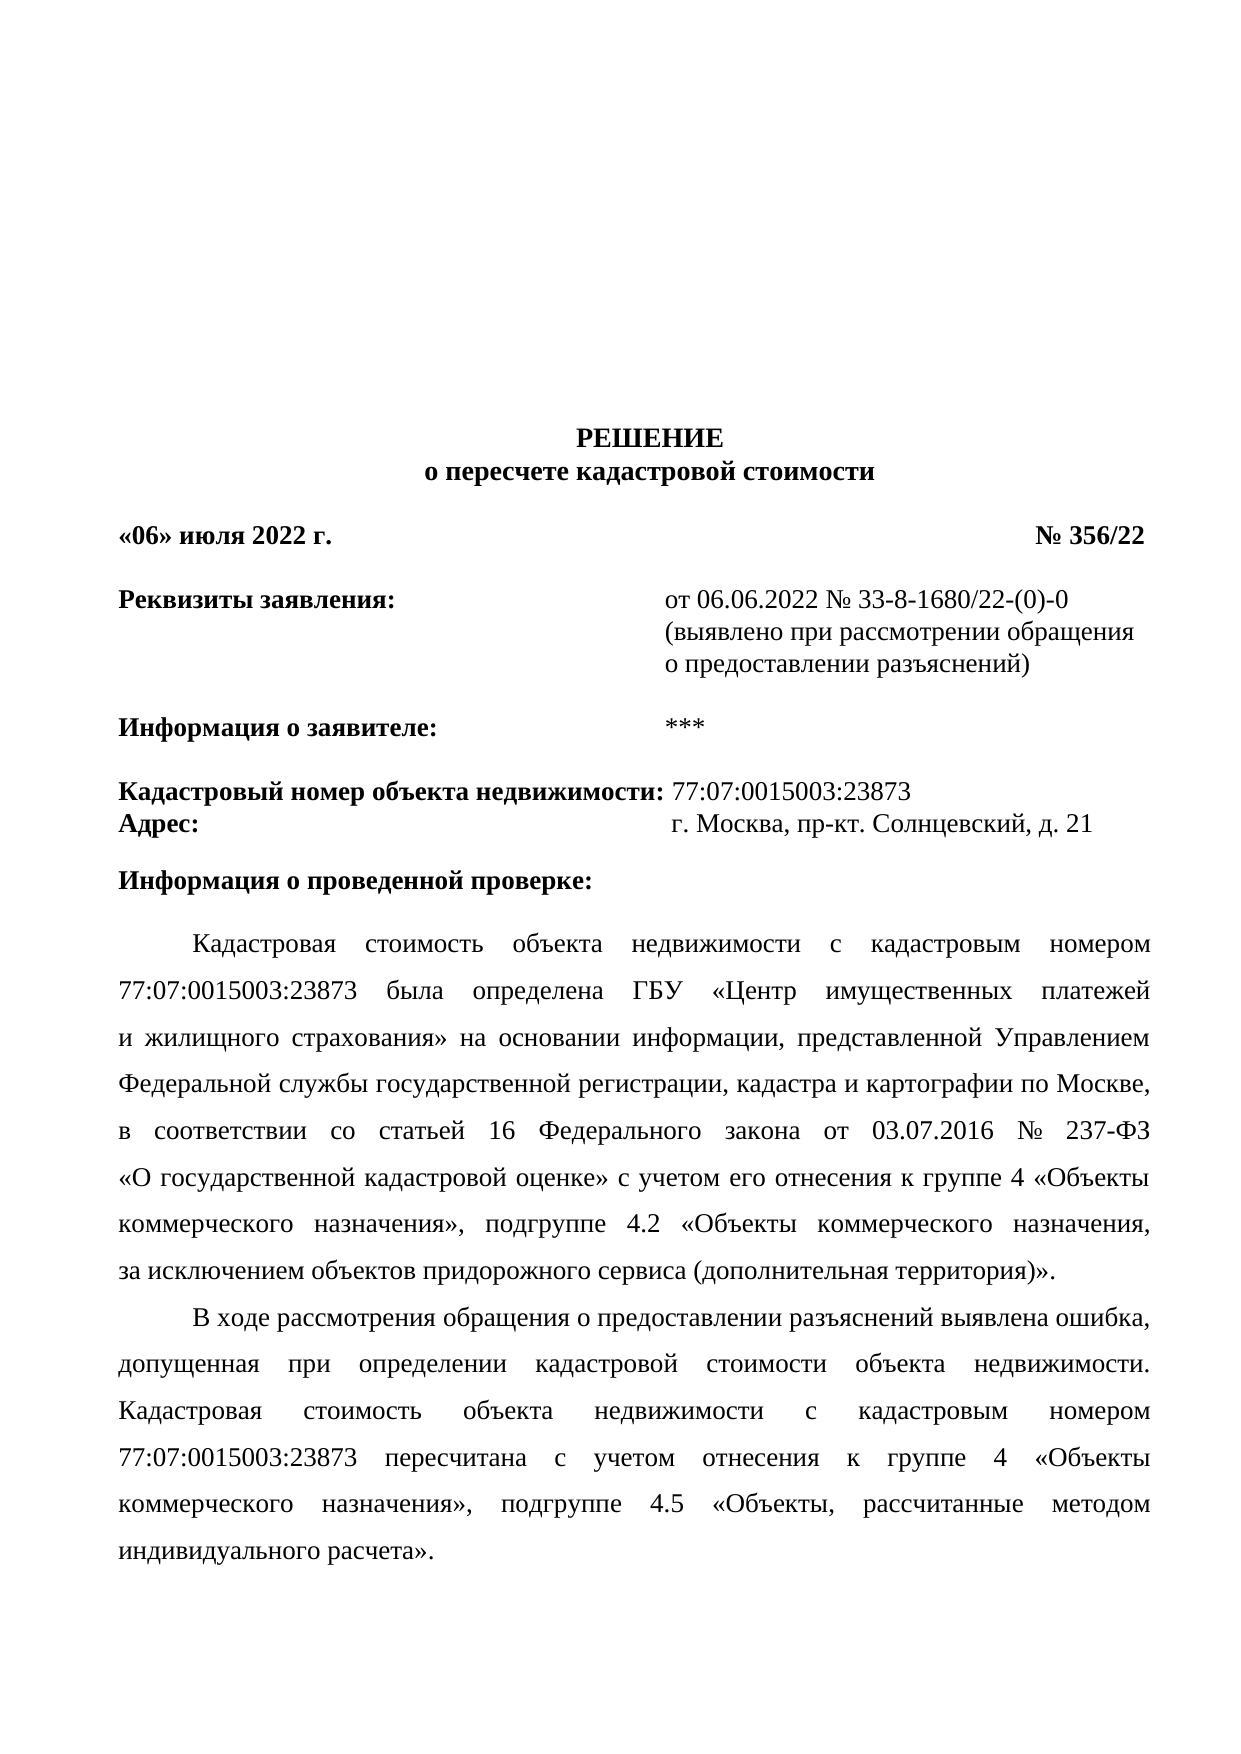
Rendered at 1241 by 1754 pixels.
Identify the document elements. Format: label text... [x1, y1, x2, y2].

text Адрес: г. Москва, пр-кт. Солнцевский, д. 21 [118, 807, 1152, 838]
text Информация о заявителе: *** [118, 711, 1152, 742]
text Кадастровый номер объекта недвижимости: 77:07:0015003:23873 [118, 775, 1152, 806]
text Информация о проведенной проверке: [118, 864, 1152, 895]
text В ходе рассмотрения обращения о предоставлении разъяснений выявлена ошибка, допущенная при определении кадастровой стоимости объекта недвижимости. Кадастровая стоимость объекта недвижимости с кадастровым номером 77:07:0015003:23873 пересчитана с учетом отнесения к группе 4 «Объекты коммерческого назначения», подгруппе 4.5 «Объекты, рассчитанные методом индивидуального расчета». [118, 1301, 1152, 1565]
text (выявлено при рассмотрении обращения о предоставлении разъяснений) [664, 615, 1152, 678]
text Реквизиты заявления: от 06.06.2022 № 33-8-1680/22-(0)-0 [118, 583, 1152, 614]
text о пересчете кадастровой стоимости [148, 454, 1152, 486]
text РЕШЕНИЕ [148, 421, 1152, 454]
text Кадастровая стоимость объекта недвижимости с кадастровым номером 77:07:0015003:23873 была определена ГБУ «Центр имущественных платежей и жилищного страхования» на основании информации, представленной Управлением Федеральной службы государственной регистрации, кадастра и картографии по Москве, в соответствии со статьей 16 Федерального закона от 03.07.2016 № 237-ФЗ «О государственной кадастровой оценке» с учетом его отнесения к группе 4 «Объекты коммерческого назначения», подгруппе 4.2 «Объекты коммерческого назначения, за исключением объектов придорожного сервиса (дополнительная территория)». [118, 927, 1152, 1285]
text «06» июля 2022 г. № 356/22 [118, 519, 1152, 551]
